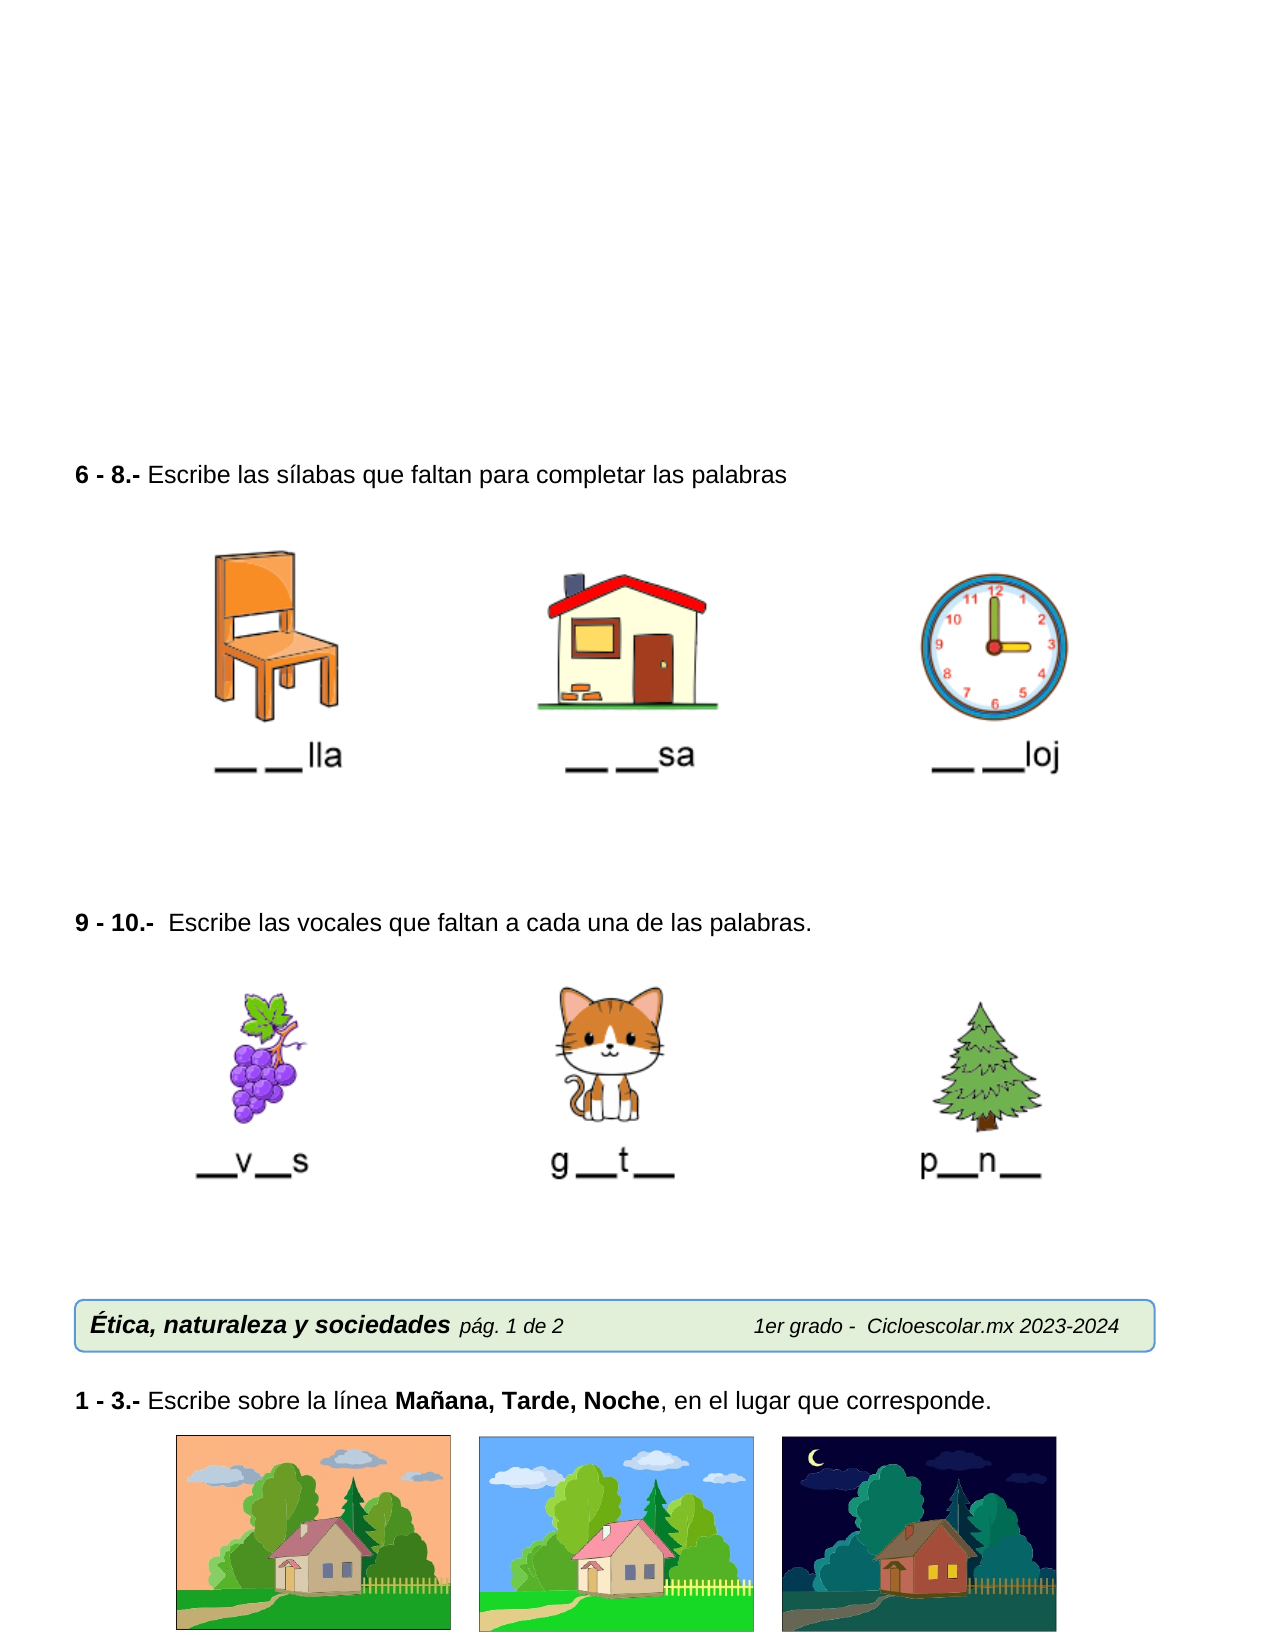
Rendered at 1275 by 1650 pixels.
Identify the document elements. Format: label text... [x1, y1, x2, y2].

picture [193, 530, 1082, 784]
text 9 - 10.- Escribe las vocales que faltan a cada una de las palabras. [75, 908, 1200, 937]
picture [171, 976, 1064, 1191]
picture [175, 1434, 1058, 1634]
text 1 - 3.- Escribe sobre la línea Mañana, Tarde, Noche, en el lugar que corresponde. [75, 1386, 1200, 1415]
text 6 - 8.- Escribe las sílabas que faltan para completar las palabras [75, 461, 1200, 489]
